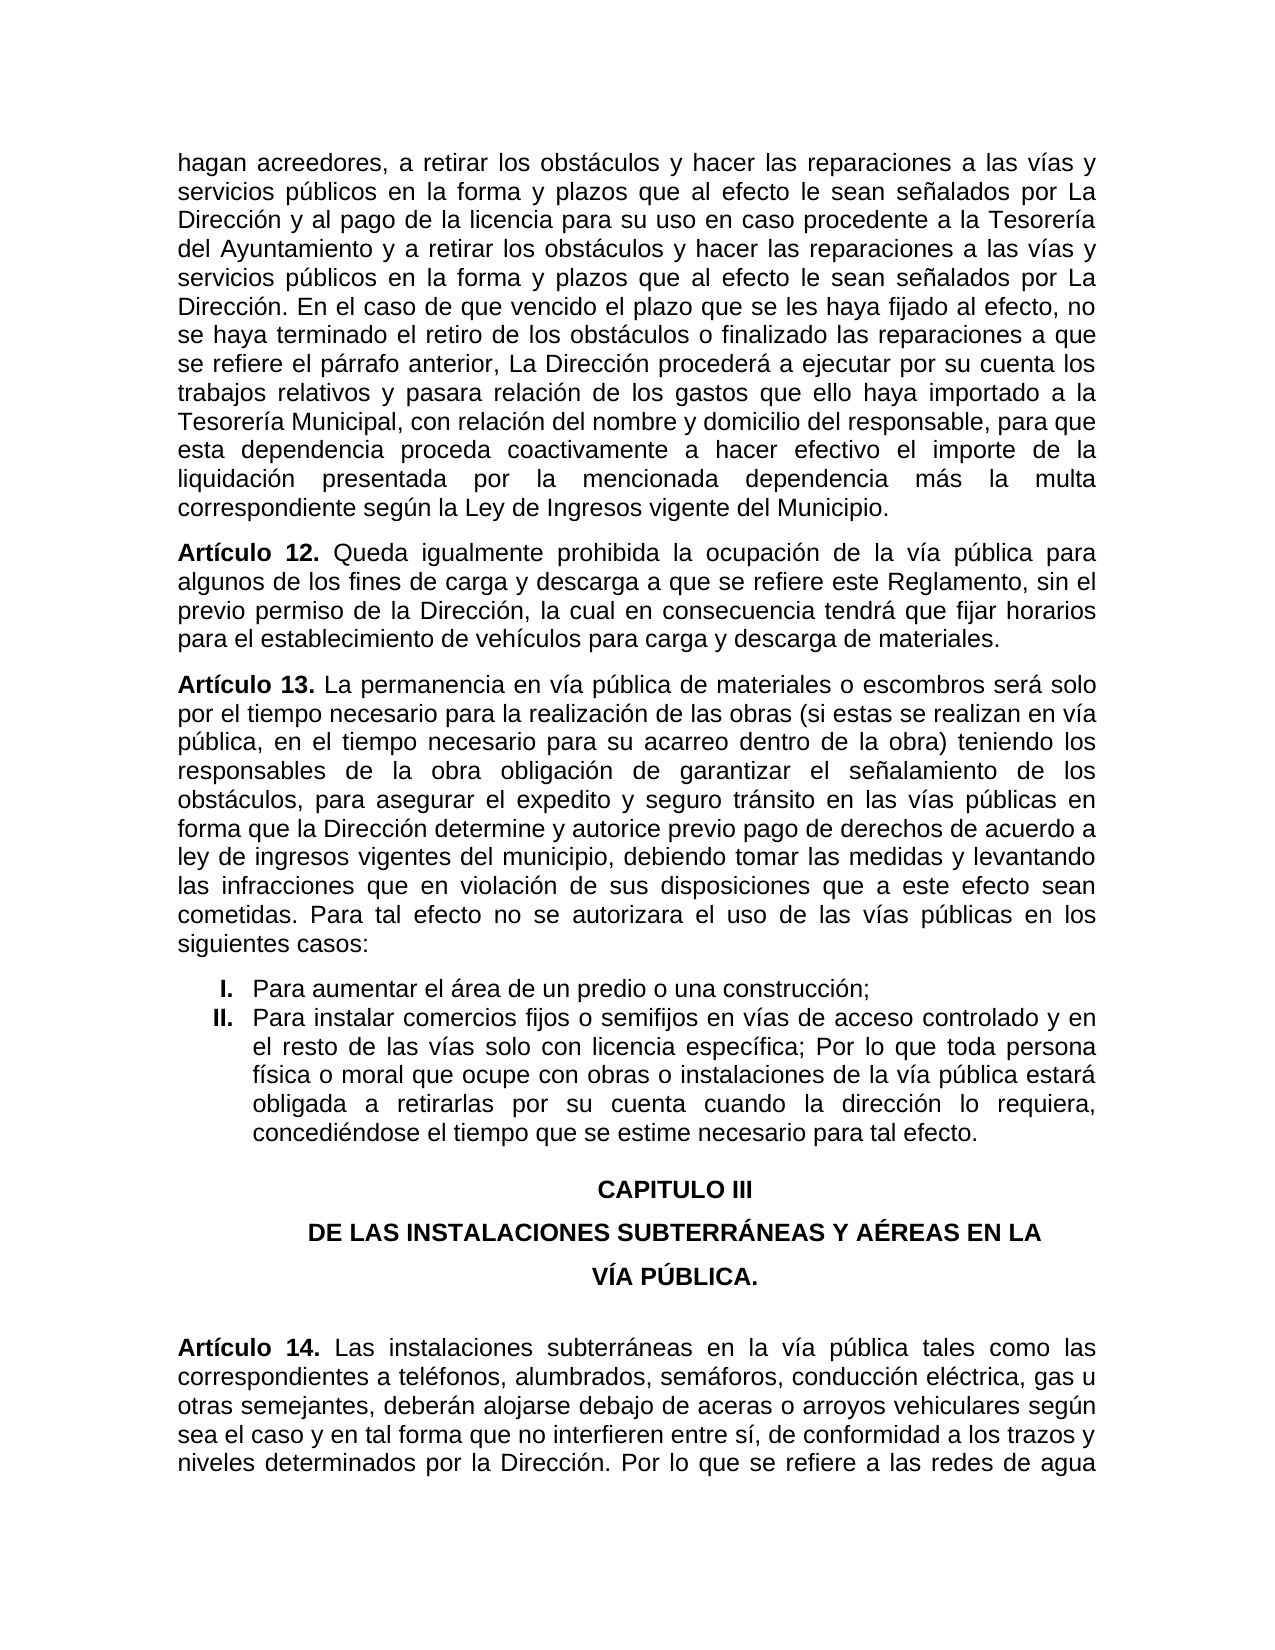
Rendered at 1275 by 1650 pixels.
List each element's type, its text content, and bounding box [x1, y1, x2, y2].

text Artículo 12. Queda igualmente prohibida la ocupación de la vía pública para algunos de los fines de carga y descarga a que se refiere este Reglamento, sin el previo permiso de la Dirección, la cual en consecuencia tendrá que fijar horarios para el establecimiento de vehículos para carga y descarga de materiales. [177, 538, 1098, 653]
text DE LAS INSTALACIONES SUBTERRÁNEAS Y AÉREAS EN LA [252, 1218, 1098, 1247]
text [177, 1333, 1098, 1477]
text Artículo 13. La permanencia en vía pública de materiales o escombros será solo por el tiempo necesario para la realización de las obras (si estas se realizan en vía pública, en el tiempo necesario para su acarreo dentro de la obra) teniendo los responsables de la obra obligación de garantizar el señalamiento de los obstáculos, para asegurar el expedito y seguro tránsito en las vías públicas en forma que la Dirección determine y autorice previo pago de derechos de acuerdo a ley de ingresos vigentes del municipio, debiendo tomar las medidas y levantando las infracciones que en violación de sus disposiciones que a este efecto sean cometidas. Para tal efecto no se autorizara el uso de las vías públicas en los siguientes casos: [177, 670, 1098, 957]
text CAPITULO III [252, 1175, 1098, 1204]
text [177, 148, 1098, 521]
list Para aumentar el área de un predio o una construcción; [233, 974, 1098, 1003]
text VÍA PÚBLICA. [252, 1261, 1098, 1290]
list Para instalar comercios fijos o semifijos en vías de acceso controlado y en el resto de las vías solo con licencia específica; Por lo que toda persona física o moral que ocupe con obras o instalaciones de la vía pública estará obligada a retirarlas por su cuenta cuando la dirección lo requiera, concediéndose el tiempo que se estime necesario para tal efecto. [233, 1003, 1098, 1146]
